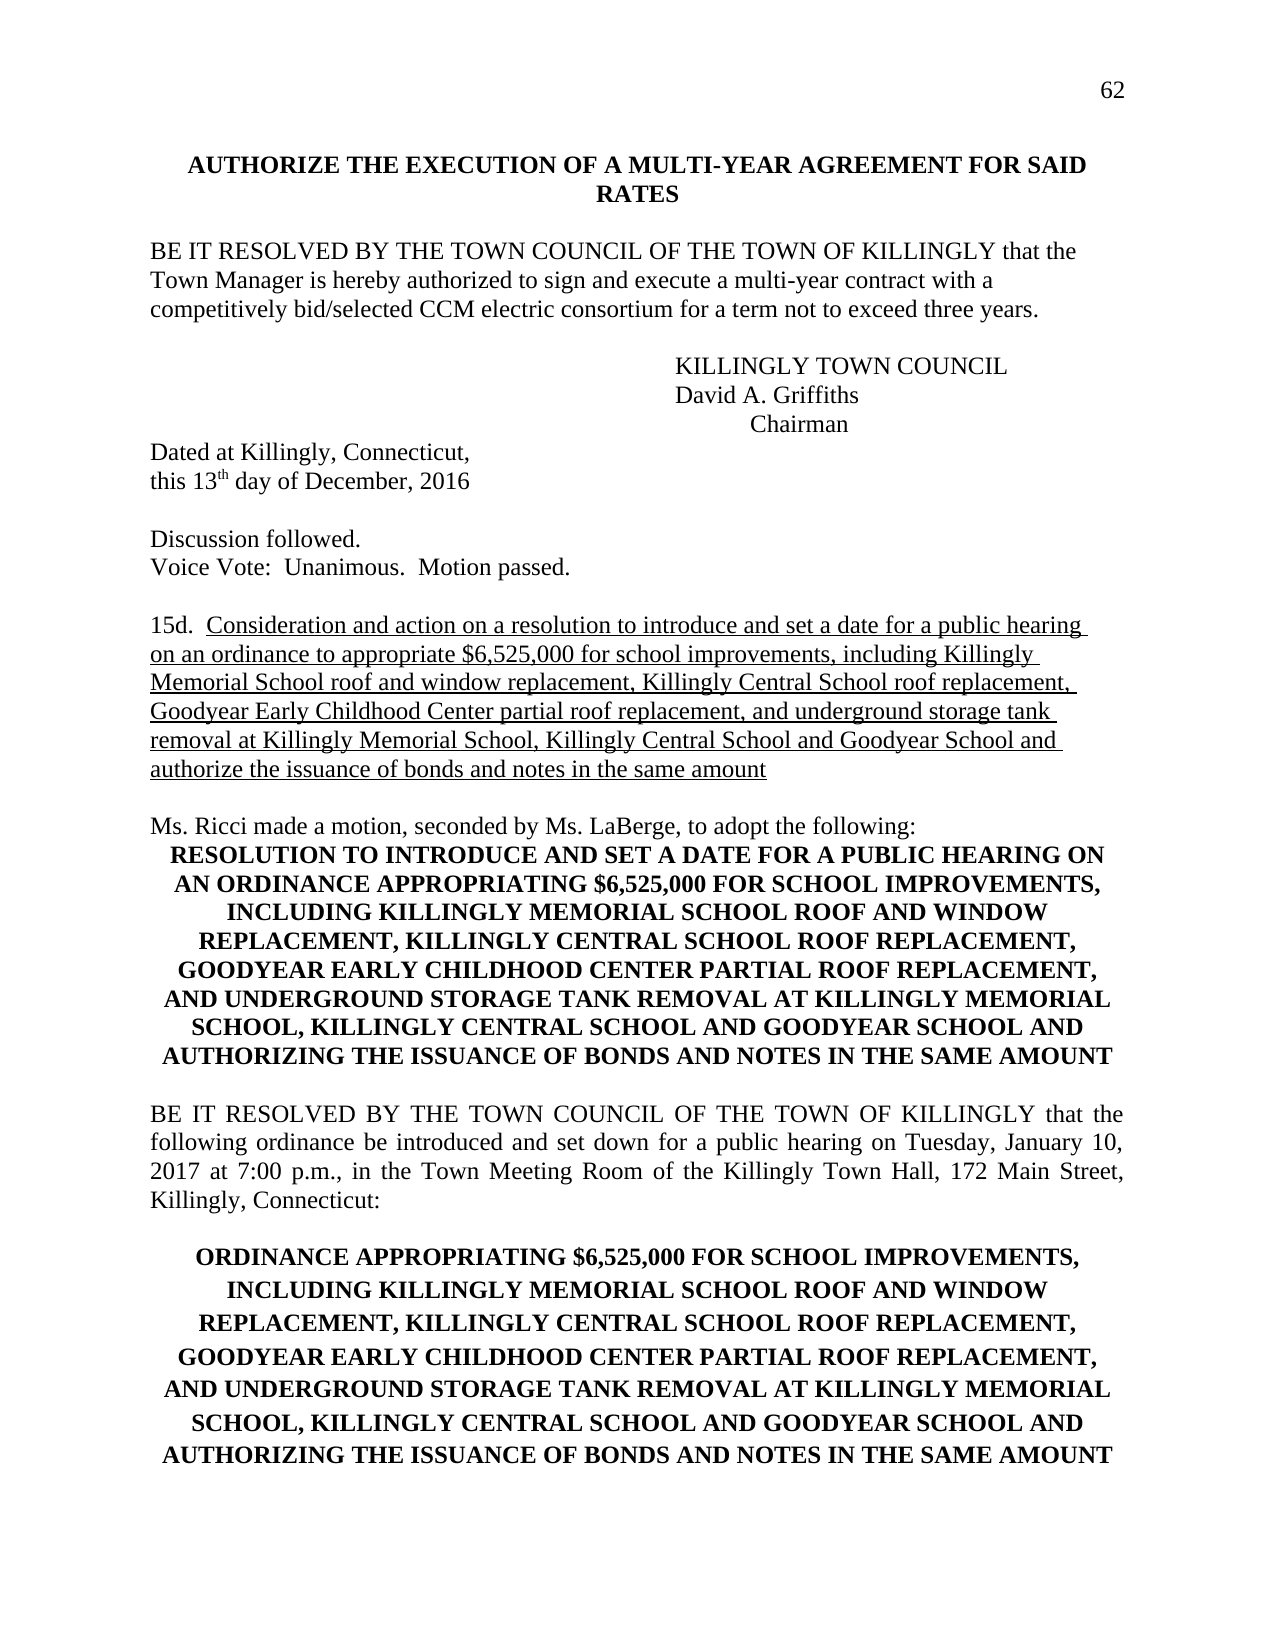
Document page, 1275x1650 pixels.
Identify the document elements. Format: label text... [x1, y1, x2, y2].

text BE IT RESOLVED BY THE TOWN COUNCIL OF THE TOWN OF KILLINGLY that the following ordinance be introduced and set down for a public hearing on Tuesday, January 10, 2017 at 7:00 p.m., in the Town Meeting Room of the Killingly Town Hall, 172 Main Street, Killingly, Connecticut: [150, 1099, 1125, 1214]
text Voice Vote: Unanimous. Motion passed. [150, 552, 1125, 581]
text 15d. Consideration and action on a resolution to introduce and set a date for a public hearing [150, 610, 1125, 639]
text KILLINGLY TOWN COUNCIL [150, 351, 1125, 380]
text on an ordinance to appropriate $6,525,000 for school improvements, including Killingly [150, 639, 1125, 667]
text Memorial School roof and window replacement, Killingly Central School roof replacement, Goodyear Early Childhood Center partial roof replacement, and underground storage tank removal at Killingly Memorial School, Killingly Central School and Goodyear School and authorize the issuance of bonds and notes in the same amount [150, 667, 1125, 782]
text Ms. Ricci made a motion, seconded by Ms. LaBerge, to adopt the following: [150, 811, 1125, 840]
text David A. Griffiths Chairman [150, 380, 1125, 437]
text this 13th day of December, 2016 [150, 466, 1125, 495]
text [150, 150, 1125, 207]
text Dated at Killingly, Connecticut, [150, 437, 1125, 466]
text ORDINANCE APPROPRIATING $6,525,000 FOR SCHOOL IMPROVEMENTS, INCLUDING KILLINGLY MEMORIAL SCHOOL ROOF AND WINDOW REPLACEMENT, KILLINGLY CENTRAL SCHOOL ROOF REPLACEMENT, GOODYEAR EARLY CHILDHOOD CENTER PARTIAL ROOF REPLACEMENT, AND UNDERGROUND STORAGE TANK REMOVAL AT KILLINGLY MEMORIAL SCHOOL, KILLINGLY CENTRAL SCHOOL AND GOODYEAR SCHOOL AND AUTHORIZING THE ISSUANCE OF BONDS AND NOTES IN THE SAME AMOUNT [150, 1242, 1125, 1469]
text Discussion followed. [150, 524, 1125, 552]
text BE IT RESOLVED BY THE TOWN COUNCIL OF THE TOWN OF KILLINGLY that the Town Manager is hereby authorized to sign and execute a multi-year contract with a competitively bid/selected CCM electric consortium for a term not to exceed three years. [150, 236, 1125, 322]
text resolution to introduce and set a date for a public hearing on an ordinance APPROPRIATING $6,525,000 FOR SCHOOL IMPROVEMENTS, INCLUDING KILLINGLY MEMORIAL SCHOOL ROOF AND WINDOW REPLACEMENT, KILLINGLY CENTRAL SCHOOL ROOF REPLACEMENT, GOODYEAR EARLY CHILDHOOD CENTER PARTIAL ROOF REPLACEMENT, AND UNDERGROUND STORAGE TANK REMOVAL AT KILLINGLY MEMORIAL SCHOOL, KILLINGLY CENTRAL SCHOOL AND GOODYEAR SCHOOL AND AUTHORIZING THE ISSUANCE OF BONDS AND NOTES IN THE SAME AMOUNT [150, 840, 1125, 1070]
